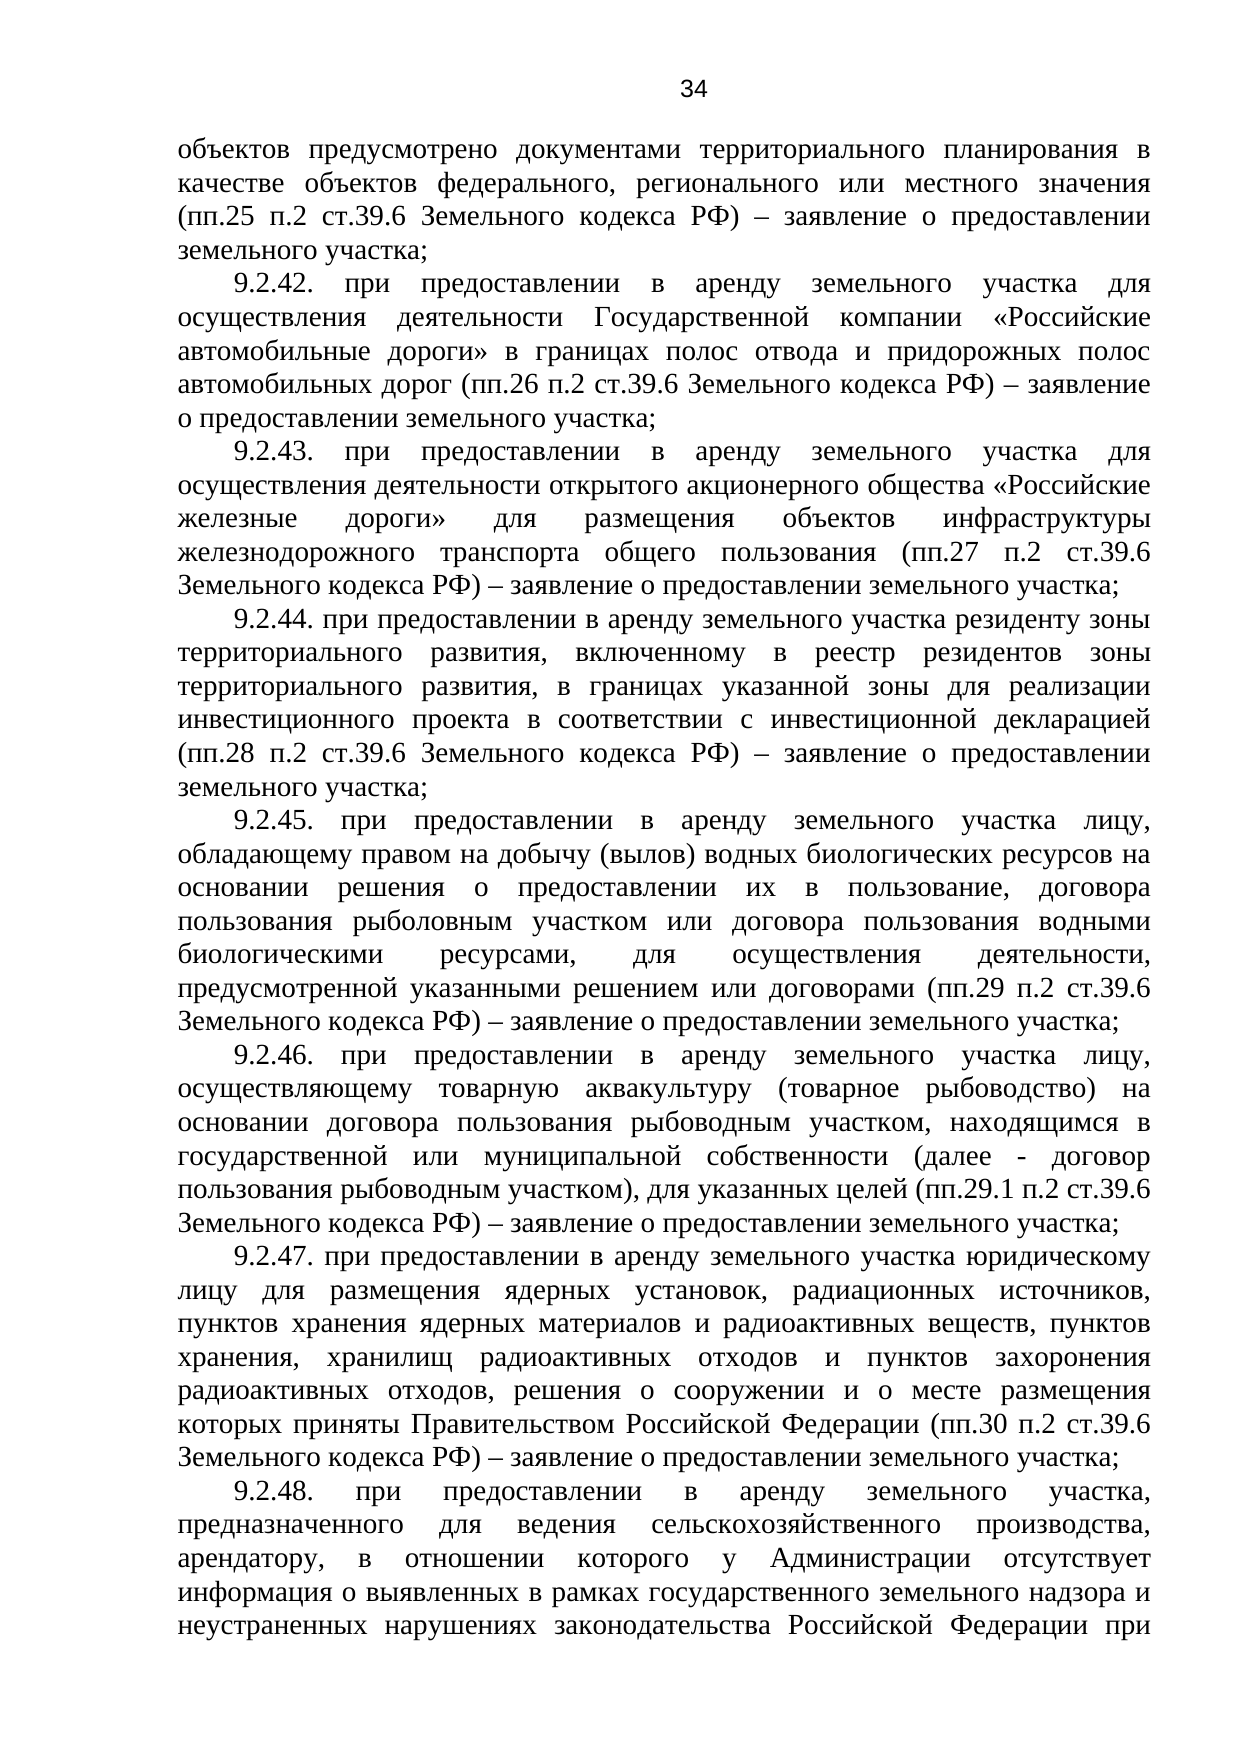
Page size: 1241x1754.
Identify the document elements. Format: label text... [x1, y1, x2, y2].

text 9.2.43. при предоставлении в аренду земельного участка для осуществления деятельности открытого акционерного общества «Российские железные дороги» для размещения объектов инфраструктуры железнодорожного транспорта общего пользования (пп.27 п.2 ст.39.6 Земельного кодекса РФ) – заявление о предоставлении земельного участка; [177, 433, 1152, 601]
text 9.2.46. при предоставлении в аренду земельного участка лицу, осуществляющему товарную аквакультуру (товарное рыбоводство) на основании договора пользования рыбоводным участком, находящимся в государственной или муниципальной собственности (далее - договор пользования рыбоводным участком), для указанных целей (пп.29.1 п.2 ст.39.6 Земельного кодекса РФ) – заявление о предоставлении земельного участка; [177, 1037, 1152, 1238]
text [177, 1473, 1152, 1641]
text 9.2.47. при предоставлении в аренду земельного участка юридическому лицу для размещения ядерных установок, радиационных источников, пунктов хранения ядерных материалов и радиоактивных веществ, пунктов хранения, хранилищ радиоактивных отходов и пунктов захоронения радиоактивных отходов, решения о сооружении и о месте размещения которых приняты Правительством Российской Федерации (пп.30 п.2 ст.39.6 Земельного кодекса РФ) – заявление о предоставлении земельного участка; [177, 1238, 1152, 1473]
text 9.2.44. при предоставлении в аренду земельного участка резиденту зоны территориального развития, включенному в реестр резидентов зоны территориального развития, в границах указанной зоны для реализации инвестиционного проекта в соответствии с инвестиционной декларацией (пп.28 п.2 ст.39.6 Земельного кодекса РФ) – заявление о предоставлении земельного участка; [177, 601, 1152, 802]
text 9.2.42. при предоставлении в аренду земельного участка для осуществления деятельности Государственной компании «Российские автомобильные дороги» в границах полос отвода и придорожных полос автомобильных дорог (пп.26 п.2 ст.39.6 Земельного кодекса РФ) – заявление о предоставлении земельного участка; [177, 266, 1152, 433]
text 9.2.45. при предоставлении в аренду земельного участка лицу, обладающему правом на добычу (вылов) водных биологических ресурсов на основании решения о предоставлении их в пользование, договора пользования рыболовным участком или договора пользования водными биологическими ресурсами, для осуществления деятельности, предусмотренной указанными решением или договорами (пп.29 п.2 ст.39.6 Земельного кодекса РФ) – заявление о предоставлении земельного участка; [177, 802, 1152, 1037]
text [177, 131, 1152, 266]
